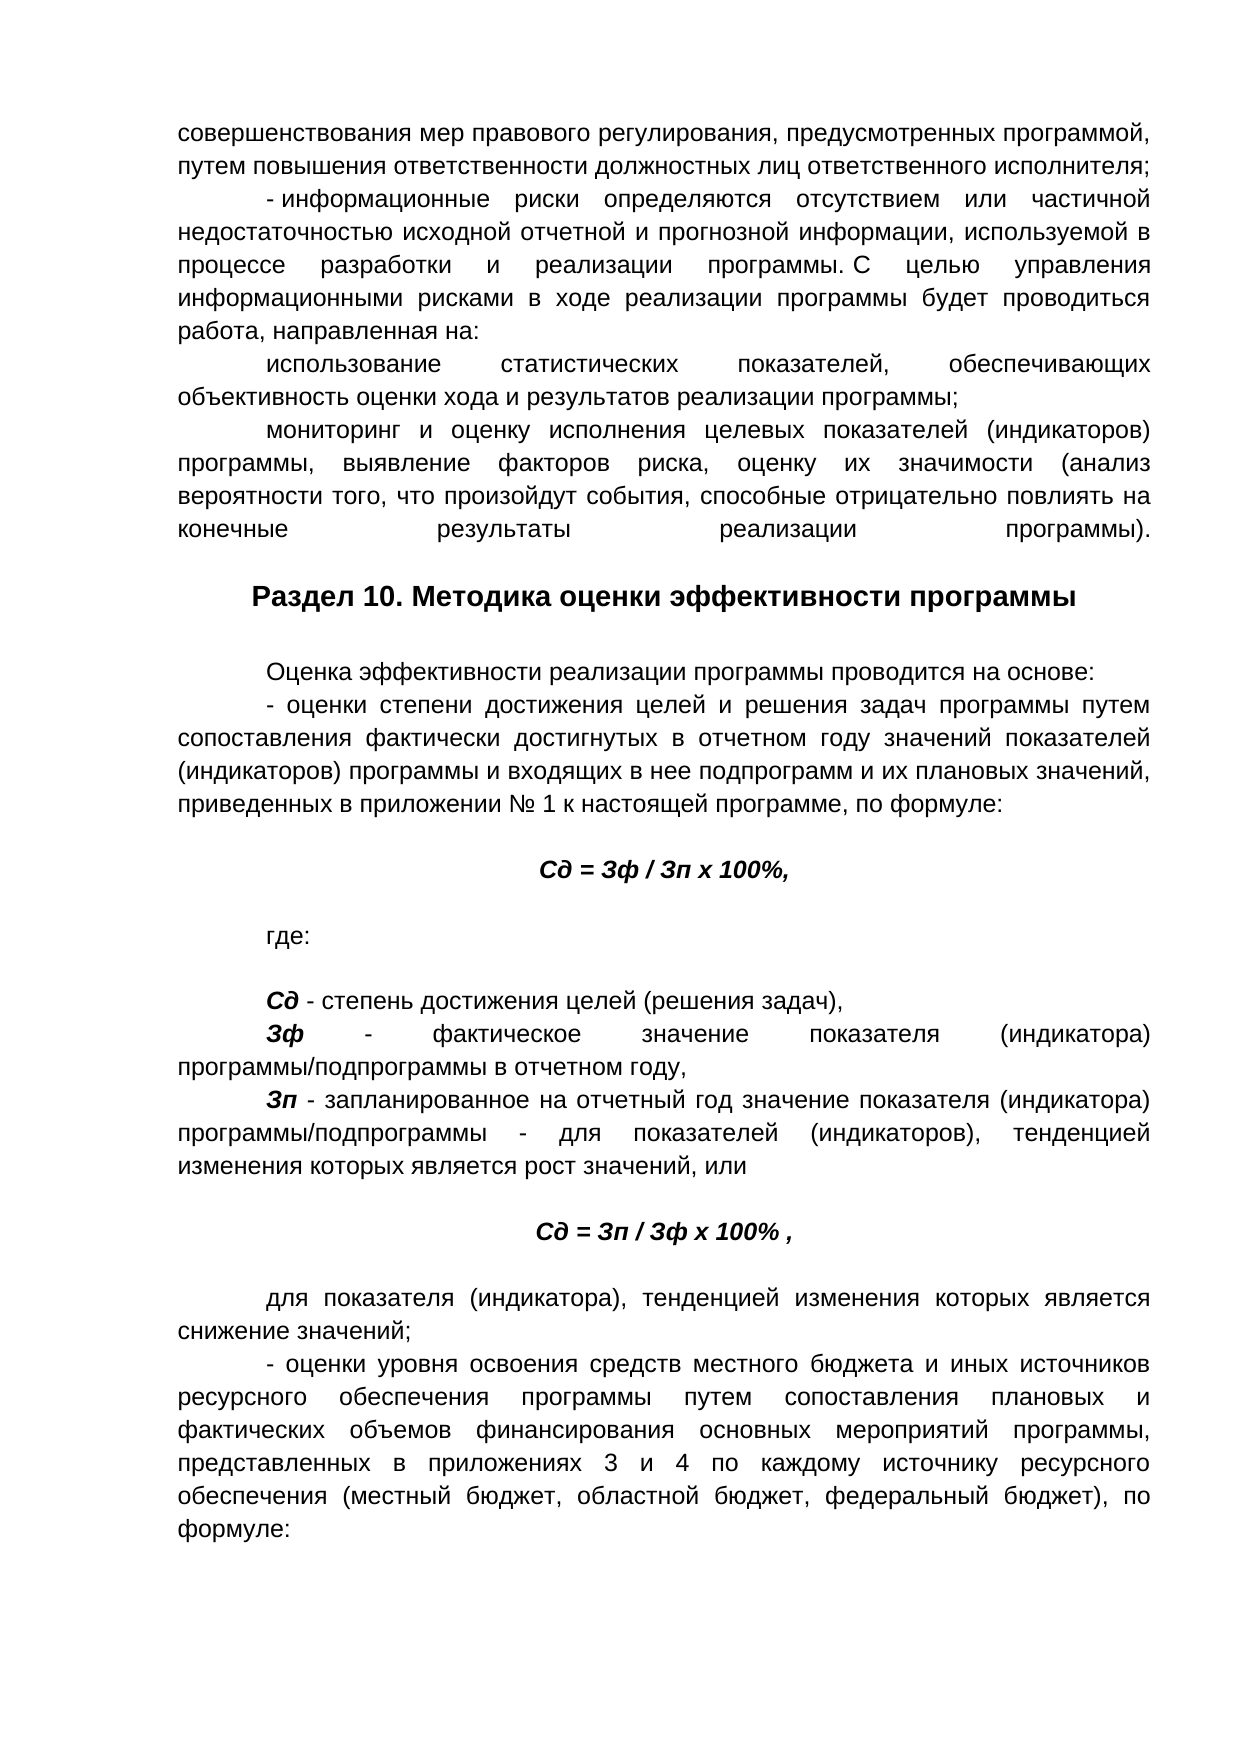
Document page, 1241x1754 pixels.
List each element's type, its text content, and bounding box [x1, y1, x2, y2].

text мониторинг и оценку исполнения целевых показателей (индикаторов) программы, выявление факторов риска, оценку их значимости (анализ вероятности того, что произойдут события, способные отрицательно повлиять на конечные результаты реализации программы). [177, 415, 1152, 575]
text Раздел 10. Методика оценки эффективности программы [177, 579, 1152, 613]
text - оценки уровня освоения средств местного бюджета и иных источников ресурсного обеспечения программы путем сопоставления плановых и фактических объемов финансирования основных мероприятий программы, представленных в приложениях 3 и 4 по каждому источнику ресурсного обеспечения (местный бюджет, областной бюджет, федеральный бюджет), по формуле: [177, 1349, 1152, 1543]
text Оценка эффективности реализации программы проводится на основе: [177, 657, 1152, 685]
text Зф - фактическое значение показателя (индикатора) программы/подпрограммы в отчетном году, [177, 1019, 1152, 1081]
text где: [177, 921, 1152, 982]
text - оценки степени достижения целей и решения задач программы путем сопоставления фактически достигнутых в отчетном году значений показателей (индикаторов) программы и входящих в нее подпрограмм и их плановых значений, приведенных в приложении № 1 к настоящей программе, по формуле: [177, 689, 1152, 817]
text Зп - запланированное на отчетный год значение показателя (индикатора) программы/подпрограммы - для показателей (индикаторов), тенденцией изменения которых является рост значений, или [177, 1085, 1152, 1180]
text использование статистических показателей, обеспечивающих объективность оценки хода и результатов реализации программы; [177, 349, 1152, 411]
text Сд = Зп / Зф x 100% , [177, 1184, 1152, 1246]
text Сд - степень достижения целей (решения задач), [177, 986, 1152, 1014]
text для показателя (индикатора), тенденцией изменения которых является снижение значений; [177, 1283, 1152, 1345]
text Сд = Зф / Зп x 100%, [177, 822, 1152, 883]
text - информационные риски определяются отсутствием или частичной недостаточностью исходной отчетной и прогнозной информации, используемой в процессе разработки и реализации программы. С целью управления информационными рисками в ходе реализации программы будет проводиться работа, направленная на: [177, 184, 1152, 345]
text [177, 118, 1152, 180]
